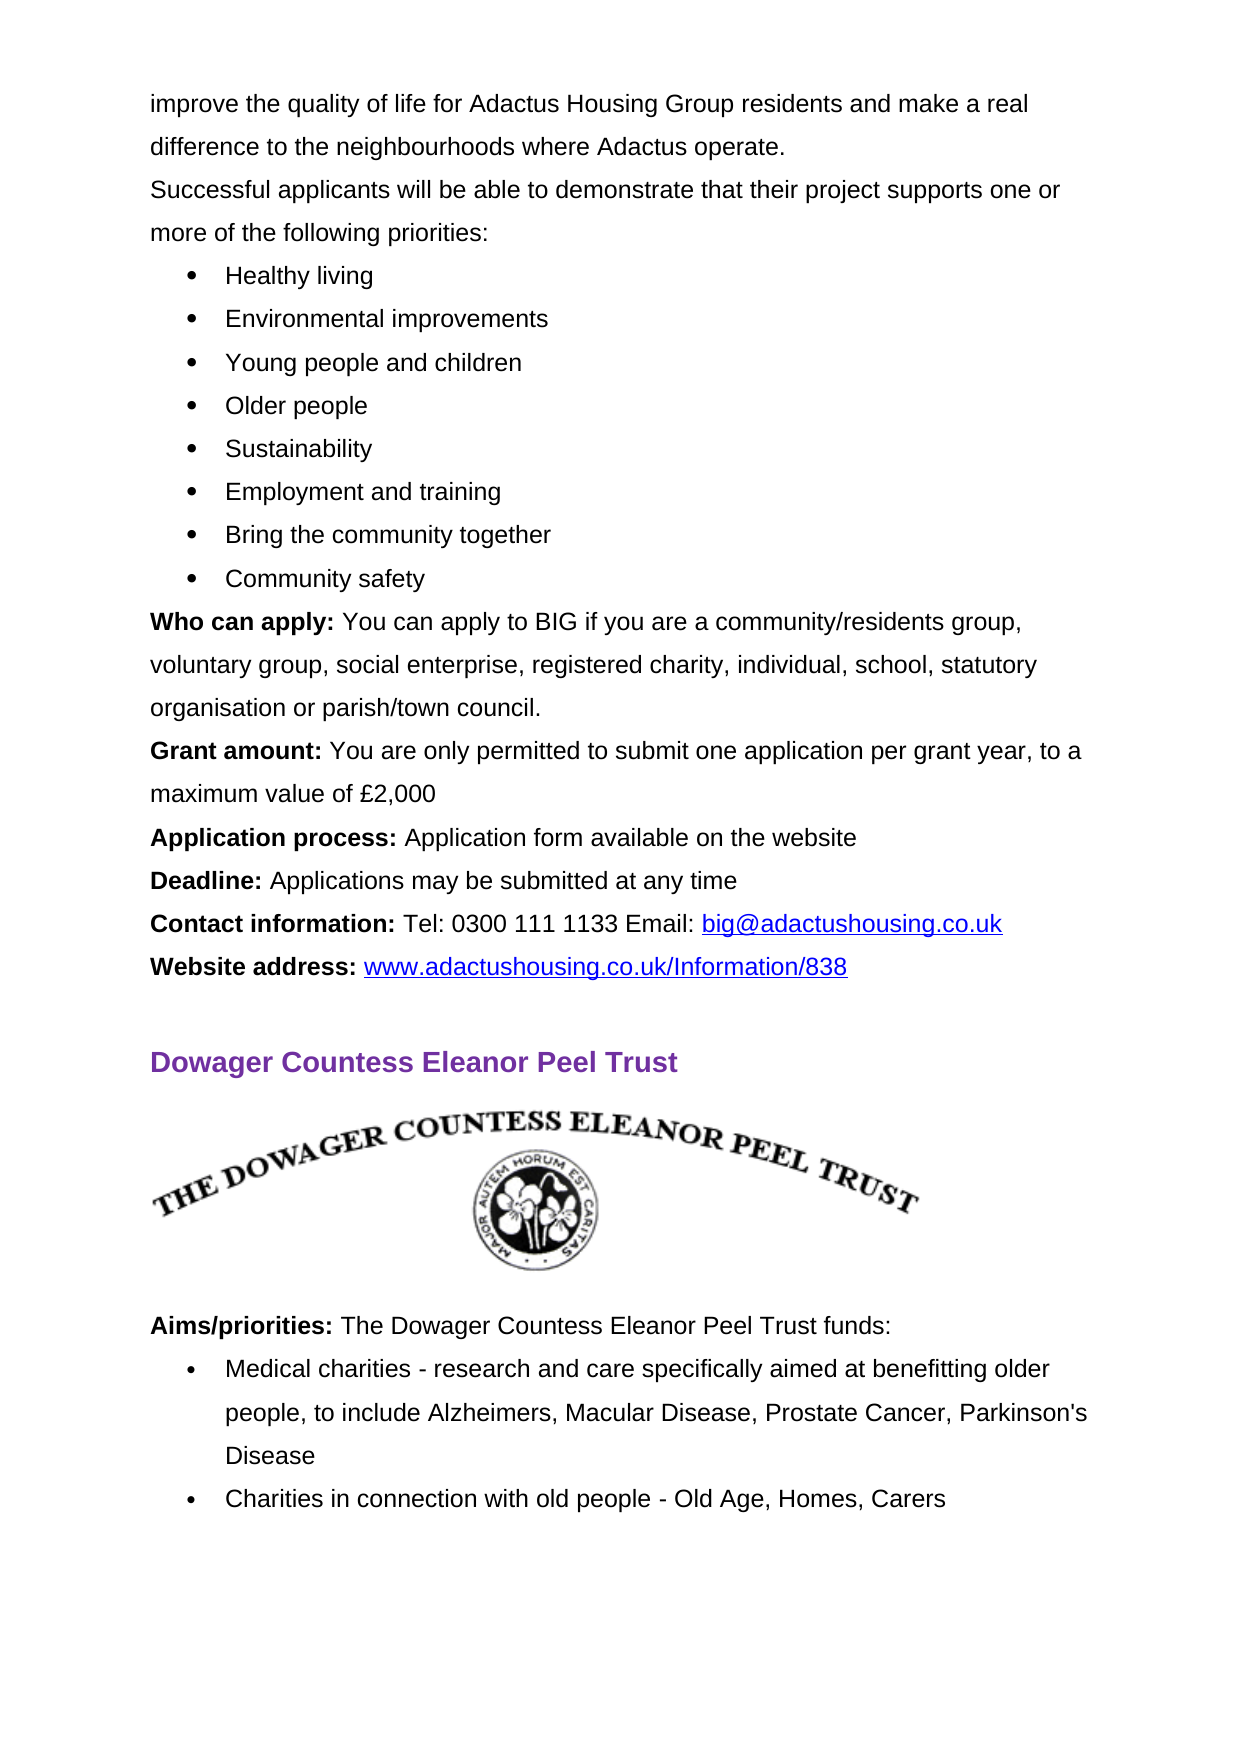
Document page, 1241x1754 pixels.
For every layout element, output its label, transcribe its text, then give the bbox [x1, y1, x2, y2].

text Website address: www.adactushousing.co.uk/Information/838 [150, 952, 1090, 981]
text Application process: Application form available on the website [150, 823, 1090, 851]
text Who can apply: You can apply to BIG if you are a community/residents group, voluntary group, social enterprise, registered charity, individual, school, statutory organisation or parish/town council. [150, 607, 1090, 722]
list Older people [187, 391, 1090, 420]
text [150, 89, 1090, 161]
list Bring the community together [187, 521, 1090, 549]
picture [139, 1097, 935, 1282]
text Contact information: Tel: 0300 111 1133 Email: big@adactushousing.co.uk [150, 909, 1090, 938]
text Successful applicants will be able to demonstrate that their project supports one or more of the following priorities: [150, 175, 1090, 247]
list Sustainability [187, 434, 1090, 463]
list Community safety [187, 564, 1090, 593]
subtitle Dowager Countess Eleanor Peel Trust [150, 1045, 1090, 1079]
list Medical charities - research and care specifically aimed at benefitting older people, to include Alzheimers, Macular Disease, Prostate Cancer, Parkinson's Disease [187, 1354, 1090, 1469]
list Healthy living [187, 261, 1090, 290]
text Grant amount: You are only permitted to submit one application per grant year, to a maximum value of £2,000 [150, 736, 1090, 808]
list Charities in connection with old people - Old Age, Homes, Carers [187, 1484, 1090, 1513]
text Deadline: Applications may be submitted at any time [150, 866, 1090, 894]
text Aims/priorities: The Dowager Countess Eleanor Peel Trust funds: [150, 1311, 1090, 1340]
list Young people and children [187, 348, 1090, 376]
list Environmental improvements [187, 304, 1090, 333]
list Employment and training [187, 477, 1090, 506]
